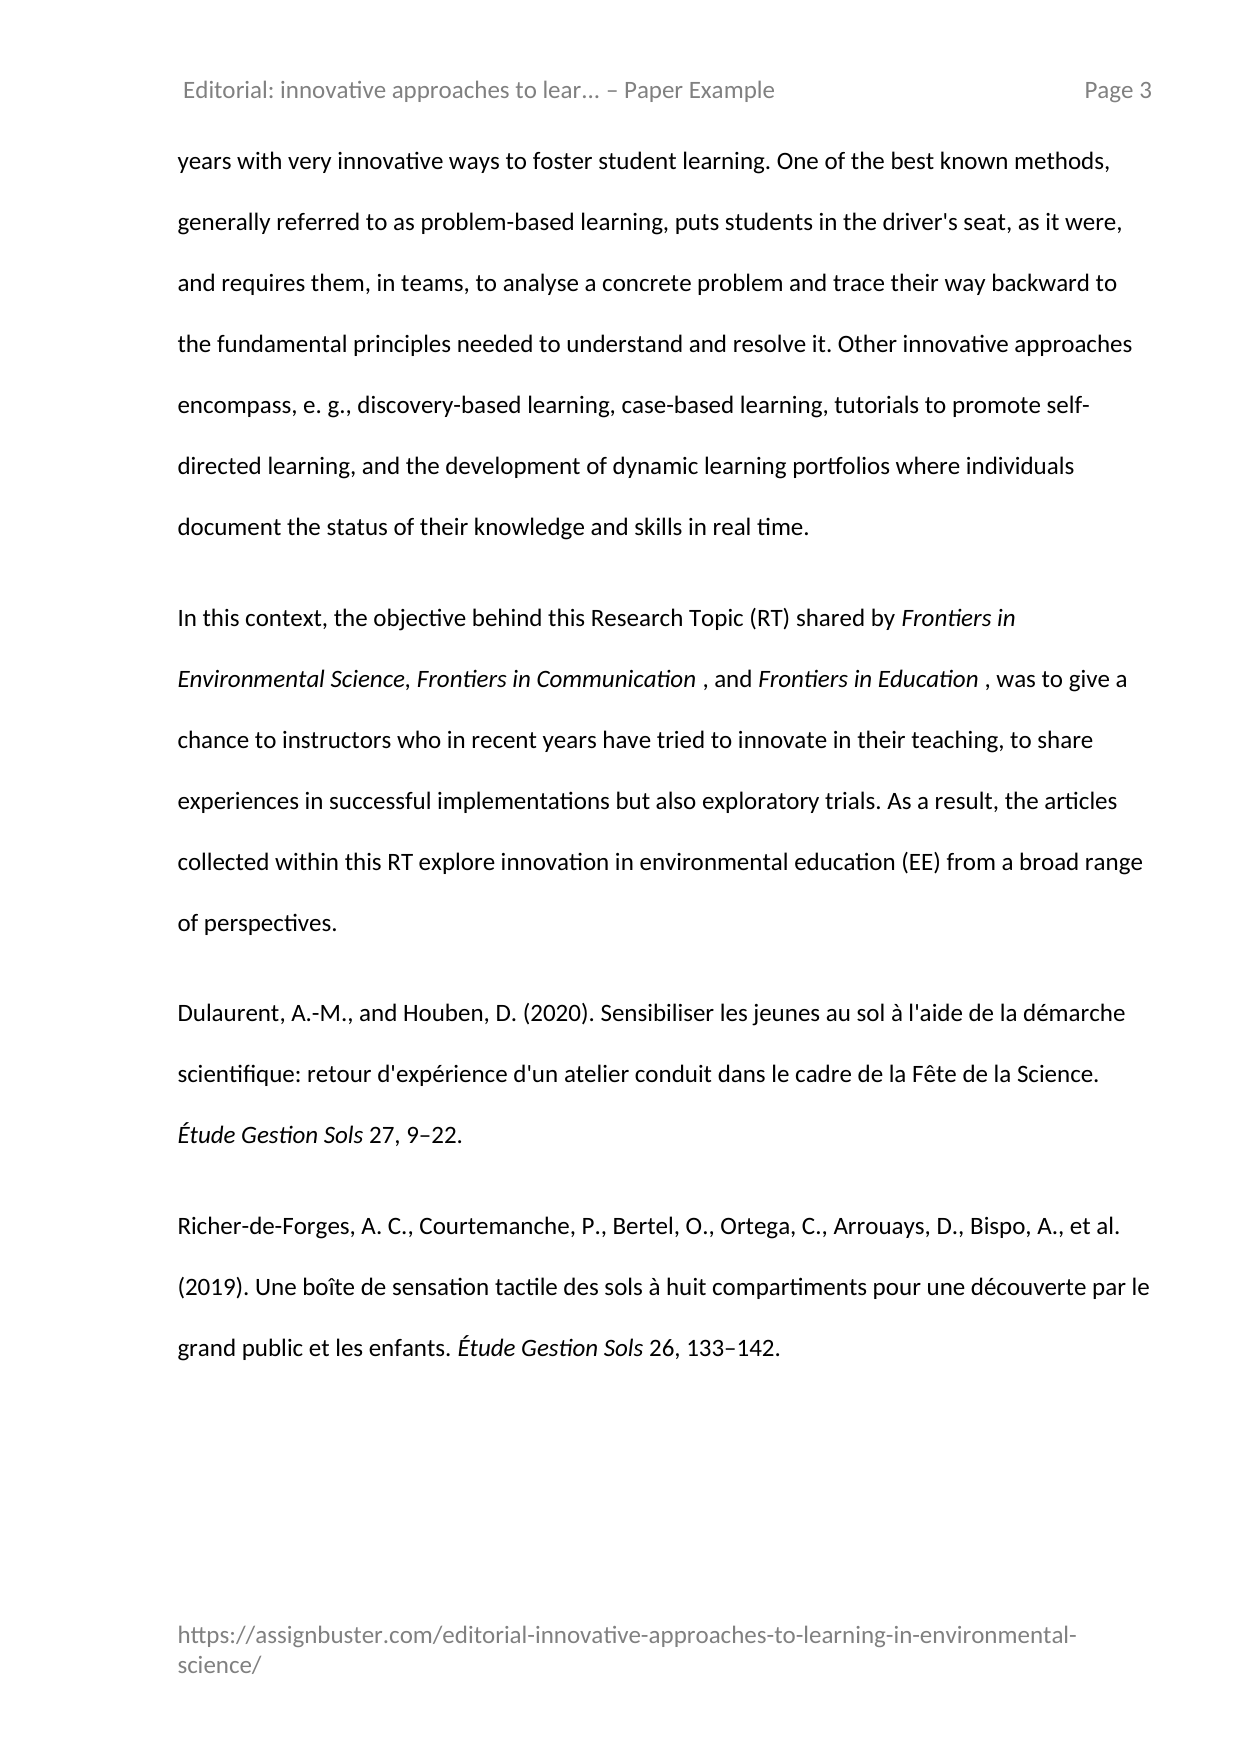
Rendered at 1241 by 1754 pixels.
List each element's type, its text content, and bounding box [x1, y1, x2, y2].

text Richer-de-Forges, A. C., Courtemanche, P., Bertel, O., Ortega, C., Arrouays, D., Bispo, A., et al. (2019). Une boîte de sensation tactile des sols à huit compartiments pour une découverte par le grand public et les enfants. Étude Gestion Sols 26, 133–142. [177, 1210, 1152, 1363]
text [177, 145, 1152, 542]
text Dulaurent, A.-M., and Houben, D. (2020). Sensibiliser les jeunes au sol à l'aide de la démarche scientifique: retour d'expérience d'un atelier conduit dans le cadre de la Fête de la Science. Étude Gestion Sols 27, 9–22. [177, 997, 1152, 1150]
text In this context, the objective behind this Research Topic (RT) shared by Frontiers in Environmental Science, Frontiers in Communication , and Frontiers in Education , was to give a chance to instructors who in recent years have tried to innovate in their teaching, to share experiences in successful implementations but also exploratory trials. As a result, the articles collected within this RT explore innovation in environmental education (EE) from a broad range of perspectives. [177, 602, 1152, 937]
